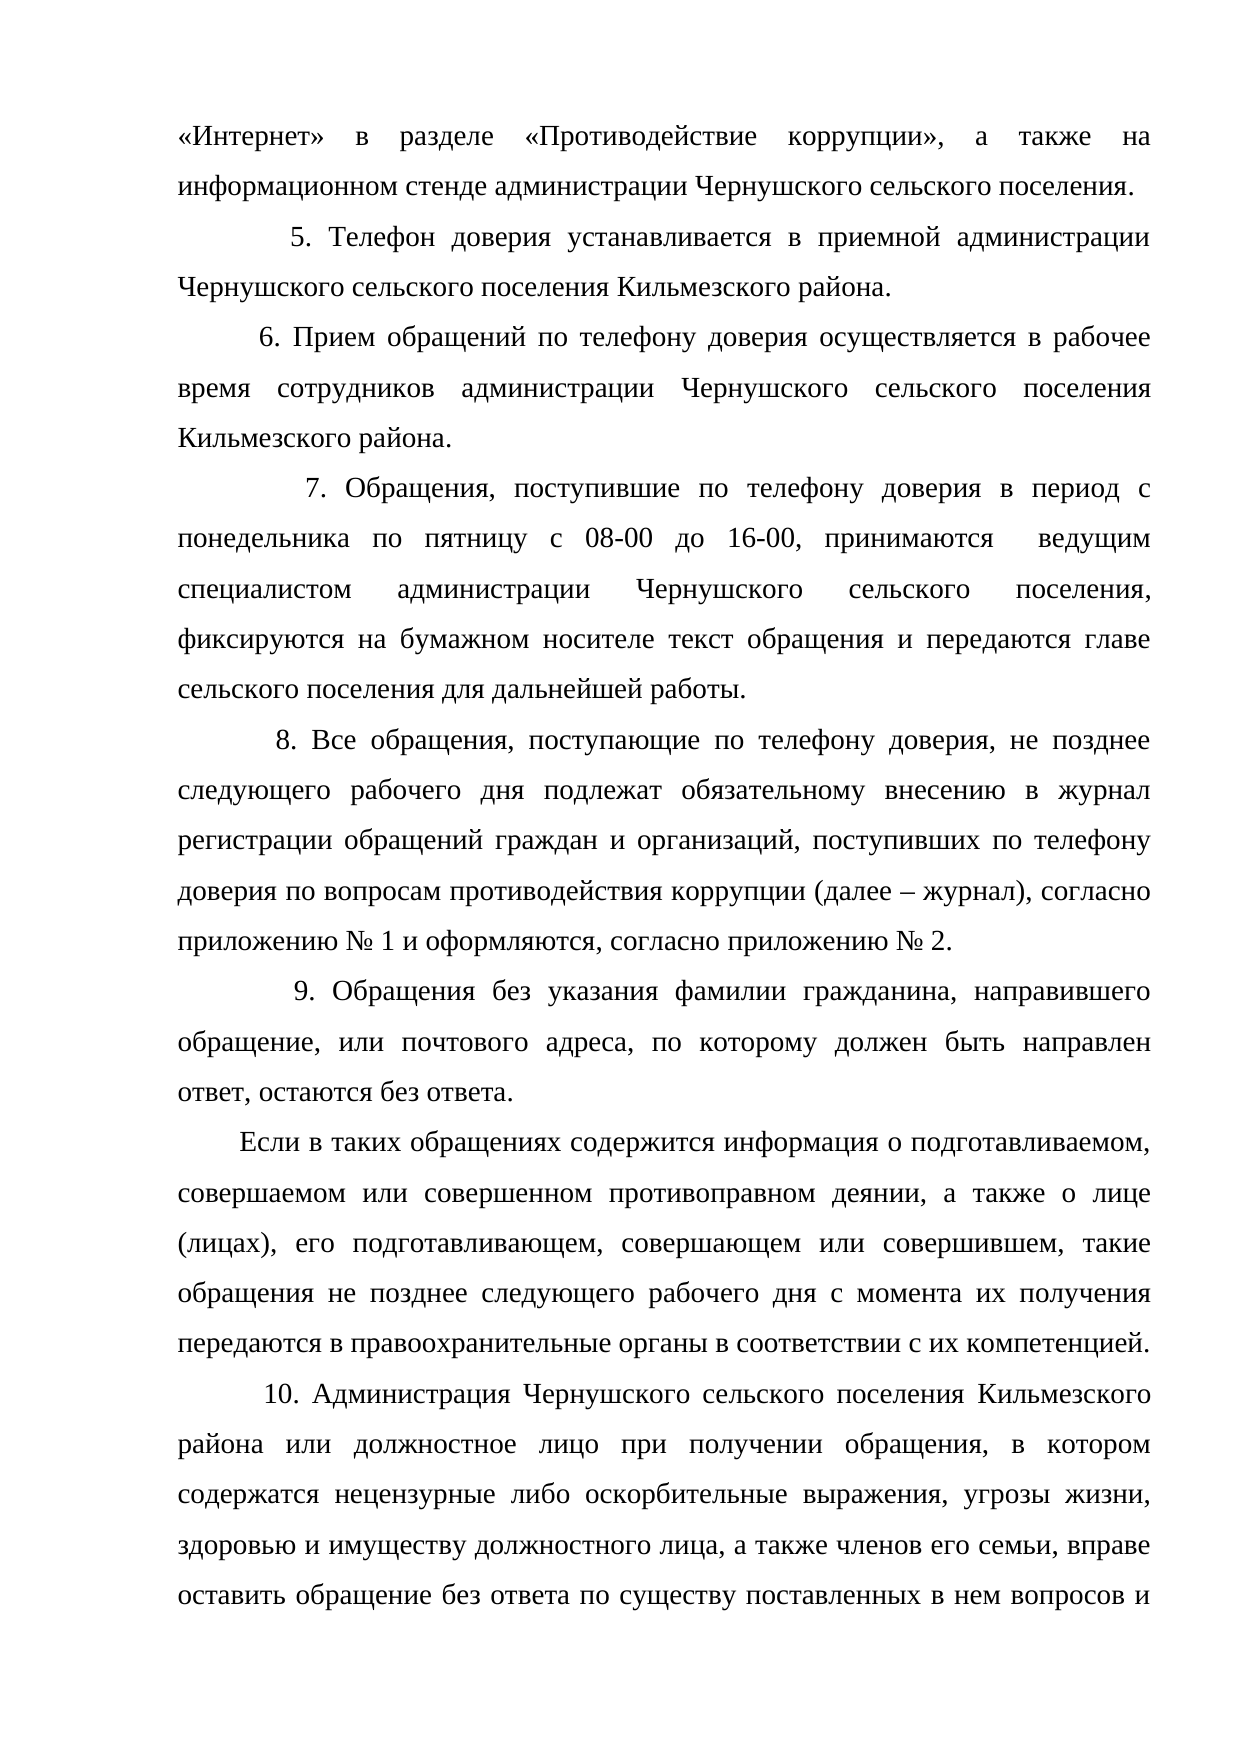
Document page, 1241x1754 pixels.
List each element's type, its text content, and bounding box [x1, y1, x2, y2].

text 8. Все обращения, поступающие по телефону доверия, не позднее следующего рабочего дня подлежат обязательному внесению в журнал регистрации обращений граждан и организаций, поступивших по телефону доверия по вопросам противодействия коррупции (далее – журнал), согласно приложению № 1 и оформляются, согласно приложению № 2. [177, 722, 1152, 957]
text 6. Прием обращений по телефону доверия осуществляется в рабочее время сотрудников администрации Чернушского сельского поселения Кильмезского района. [177, 319, 1152, 453]
text 5. Телефон доверия устанавливается в приемной администрации Чернушского сельского поселения Кильмезского района. [177, 219, 1152, 303]
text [177, 1376, 1152, 1611]
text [177, 118, 1152, 202]
text 7. Обращения, поступившие по телефону доверия в период с понедельника по пятницу с 08-00 до 16-00, принимаются ведущим специалистом администрации Чернушского сельского поселения, фиксируются на бумажном носителе текст обращения и передаются главе сельского поселения для дальнейшей работы. [177, 470, 1152, 705]
text 9. Обращения без указания фамилии гражданина, направившего обращение, или почтового адреса, по которому должен быть направлен ответ, остаются без ответа. [177, 973, 1152, 1108]
text Если в таких обращениях содержится информация о подготавливаемом, совершаемом или совершенном противоправном деянии, а также о лице (лицах), его подготавливающем, совершающем или совершившем, такие обращения не позднее следующего рабочего дня с момента их получения передаются в правоохранительные органы в соответствии с их компетенцией. [177, 1124, 1152, 1359]
